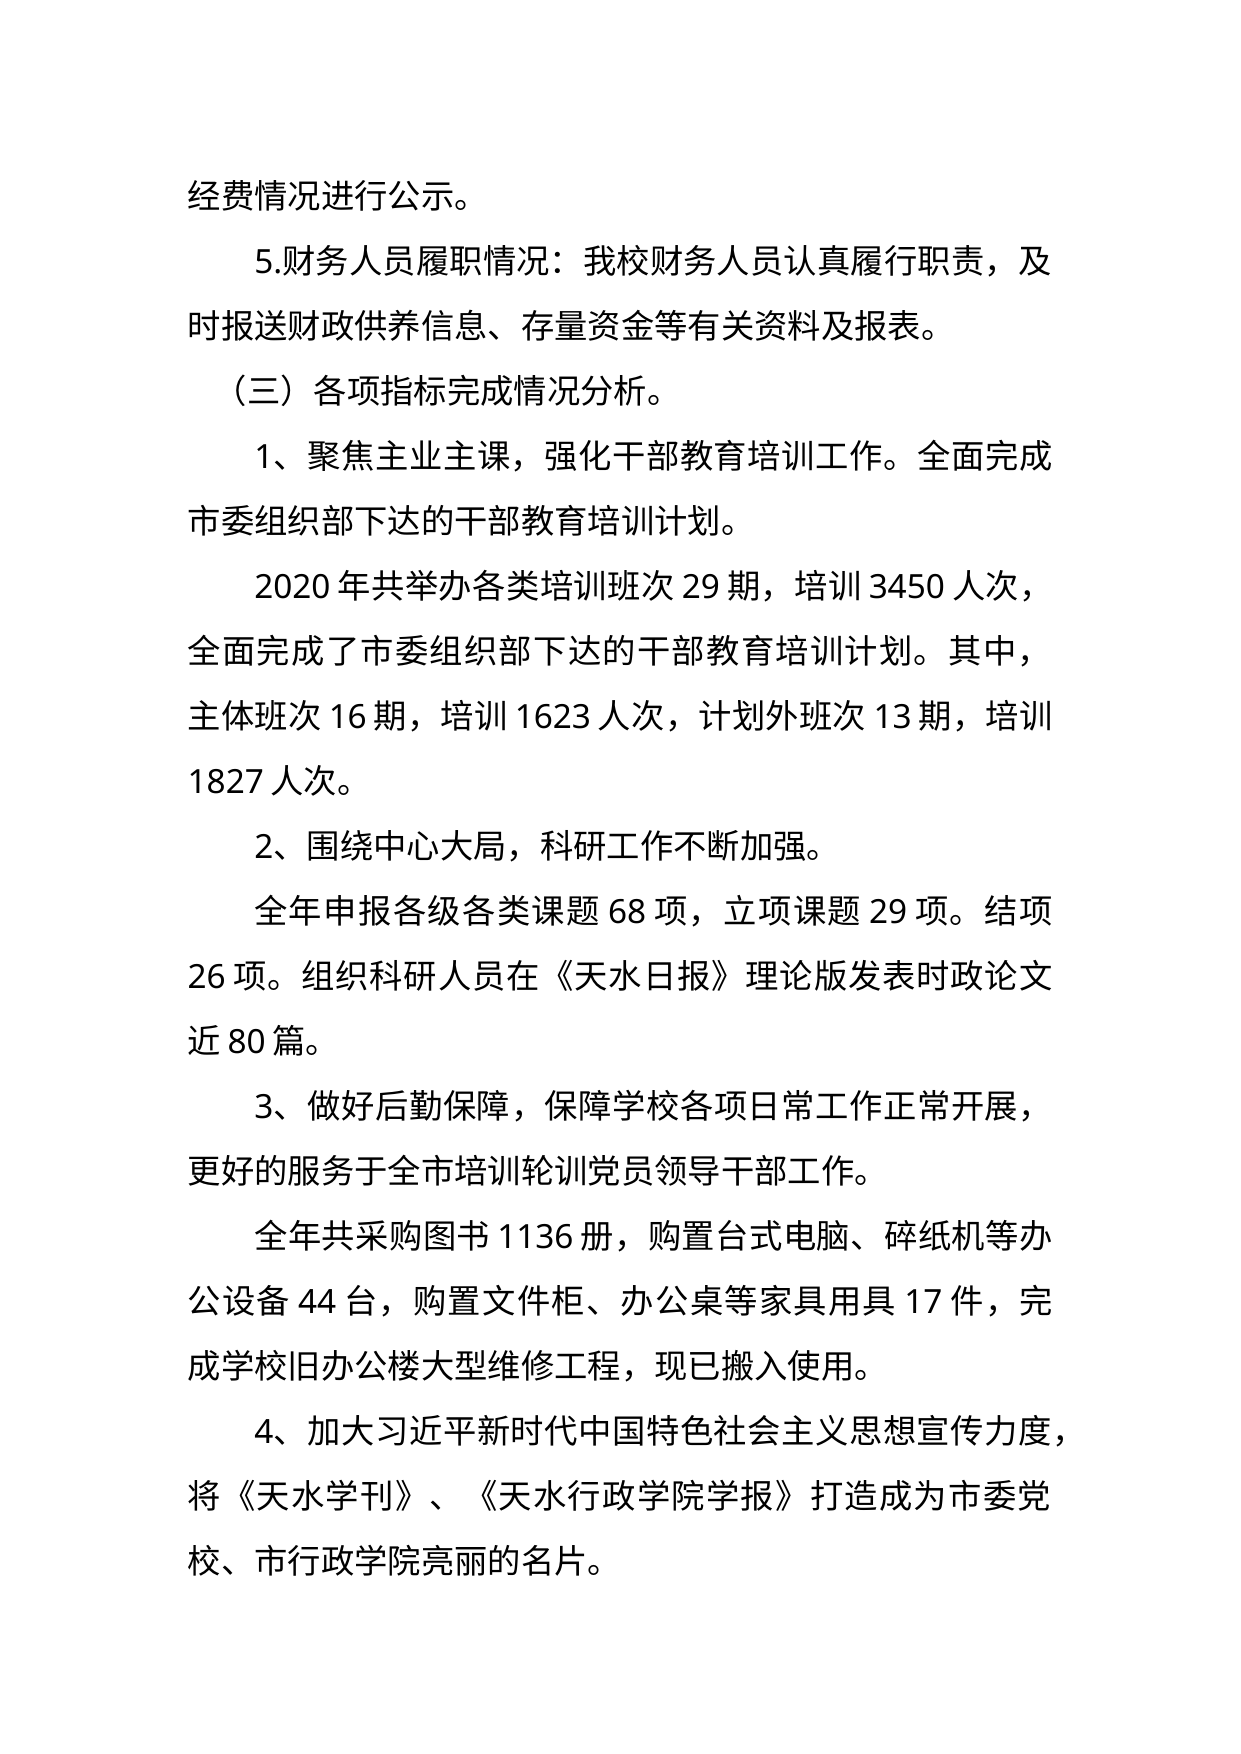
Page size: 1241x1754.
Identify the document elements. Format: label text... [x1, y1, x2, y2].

text 2020年共举办各类培训班次29期，培训3450人次，全面完成了市委组织部下达的干部教育培训计划。其中，主体班次16期，培训1623人次，计划外班次13期，培训1827人次。 [187, 552, 1053, 812]
text 4、加大习近平新时代中国特色社会主义思想宣传力度，将《天水学刊》、《天水行政学院学报》打造成为市委党校、市行政学院亮丽的名片。 [187, 1397, 1053, 1592]
text 全年申报各级各类课题68项，立项课题29项。结项26项。组织科研人员在《天水日报》理论版发表时政论文近80篇。 [187, 877, 1053, 1072]
text 3、做好后勤保障，保障学校各项日常工作正常开展，更好的服务于全市培训轮训党员领导干部工作。 [187, 1072, 1053, 1202]
text 2、围绕中心大局，科研工作不断加强。 [187, 812, 1053, 877]
text 全年共采购图书1136册，购置台式电脑、碎纸机等办公设备44台，购置文件柜、办公桌等家具用具17件，完成学校旧办公楼大型维修工程，现已搬入使用。 [187, 1202, 1053, 1397]
text 1、聚焦主业主课，强化干部教育培训工作。全面完成市委组织部下达的干部教育培训计划。 [187, 422, 1053, 552]
text 5.财务人员履职情况：我校财务人员认真履行职责，及时报送财政供养信息、存量资金等有关资料及报表。 [187, 227, 1053, 357]
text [187, 162, 1053, 227]
text （三）各项指标完成情况分析。 [187, 357, 1053, 422]
